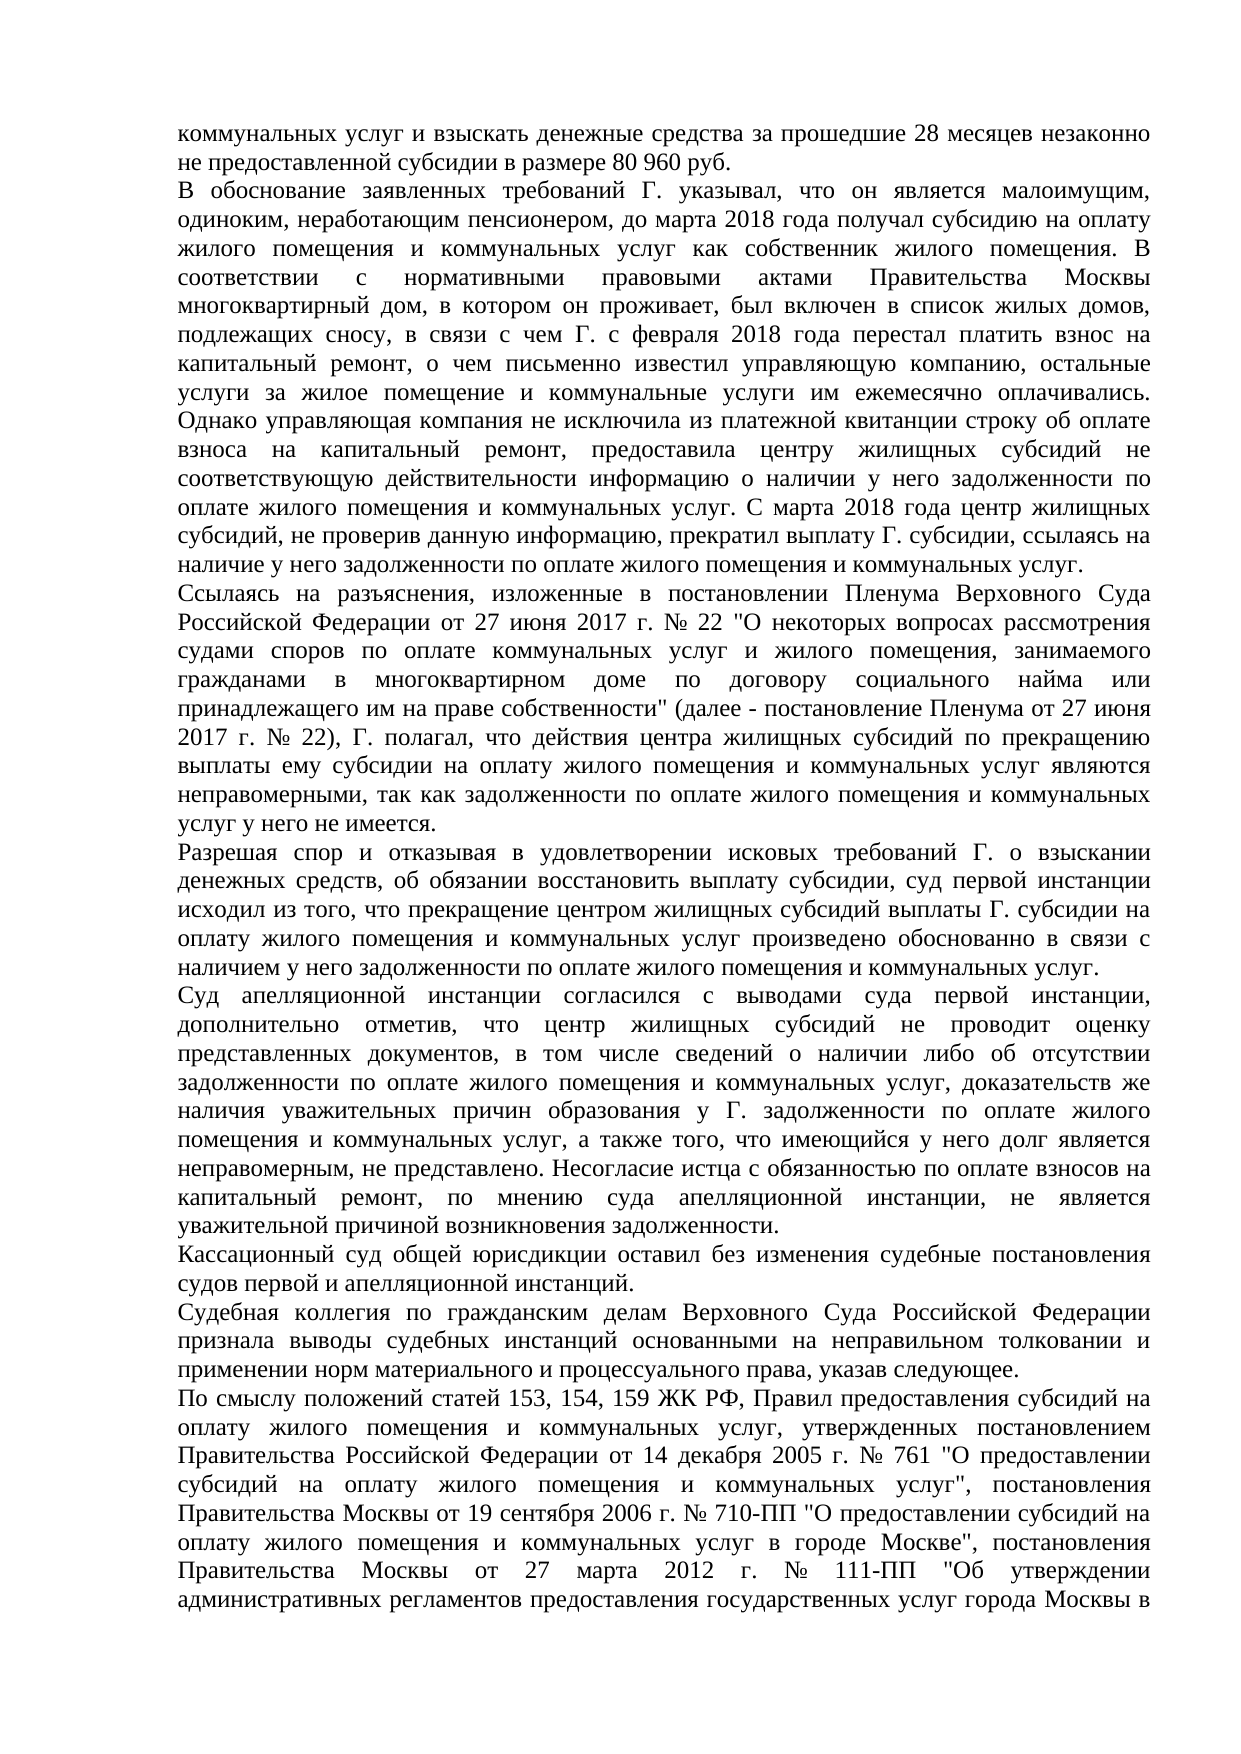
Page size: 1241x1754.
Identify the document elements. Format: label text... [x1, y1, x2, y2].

text В обоснование заявленных требований Г. указывал, что он является малоимущим, одиноким, неработающим пенсионером, до марта 2018 года получал субсидию на оплату жилого помещения и коммунальных услуг как собственник жилого помещения. В соответствии с нормативными правовыми актами Правительства Москвы многоквартирный дом, в котором он проживает, был включен в список жилых домов, подлежащих сносу, в связи с чем Г. с февраля 2018 года перестал платить взнос на капитальный ремонт, о чем письменно известил управляющую компанию, остальные услуги за жилое помещение и коммунальные услуги им ежемесячно оплачивались. Однако управляющая компания не исключила из платежной квитанции строку об оплате взноса на капитальный ремонт, предоставила центру жилищных субсидий не соответствующую действительности информацию о наличии у него задолженности по оплате жилого помещения и коммунальных услуг. С марта 2018 года центр жилищных субсидий, не проверив данную информацию, прекратил выплату Г. субсидии, ссылаясь на наличие у него задолженности по оплате жилого помещения и коммунальных услуг. [177, 176, 1152, 578]
text Ссылаясь на разъяснения, изложенные в постановлении Пленума Верховного Суда Российской Федерации от 27 июня 2017 г. № 22 "О некоторых вопросах рассмотрения судами споров по оплате коммунальных услуг и жилого помещения, занимаемого гражданами в многоквартирном доме по договору социального найма или принадлежащего им на праве собственности" (далее - постановление Пленума от 27 июня 2017 г. № 22), Г. полагал, что действия центра жилищных субсидий по прекращению выплаты ему субсидии на оплату жилого помещения и коммунальных услуг являются неправомерными, так как задолженности по оплате жилого помещения и коммунальных услуг у него не имеется. [177, 578, 1152, 837]
text Кассационный суд общей юрисдикции оставил без изменения судебные постановления судов первой и апелляционной инстанций. [177, 1239, 1152, 1297]
text Суд апелляционной инстанции согласился с выводами суда первой инстанции, дополнительно отметив, что центр жилищных субсидий не проводит оценку представленных документов, в том числе сведений о наличии либо об отсутствии задолженности по оплате жилого помещения и коммунальных услуг, доказательств же наличия уважительных причин образования у Г. задолженности по оплате жилого помещения и коммунальных услуг, а также того, что имеющийся у него долг является неправомерным, не представлено. Несогласие истца с обязанностью по оплате взносов на капитальный ремонт, по мнению суда апелляционной инстанции, не является уважительной причиной возникновения задолженности. [177, 981, 1152, 1239]
text Судебная коллегия по гражданским делам Верховного Суда Российской Федерации признала выводы судебных инстанций основанными на неправильном толковании и применении норм материального и процессуального права, указав следующее. [177, 1297, 1152, 1383]
text Разрешая спор и отказывая в удовлетворении исковых требований Г. о взыскании денежных средств, об обязании восстановить выплату субсидии, суд первой инстанции исходил из того, что прекращение центром жилищных субсидий выплаты Г. субсидии на оплату жилого помещения и коммунальных услуг произведено обоснованно в связи с наличием у него задолженности по оплате жилого помещения и коммунальных услуг. [177, 837, 1152, 981]
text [177, 1383, 1152, 1613]
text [177, 118, 1152, 176]
